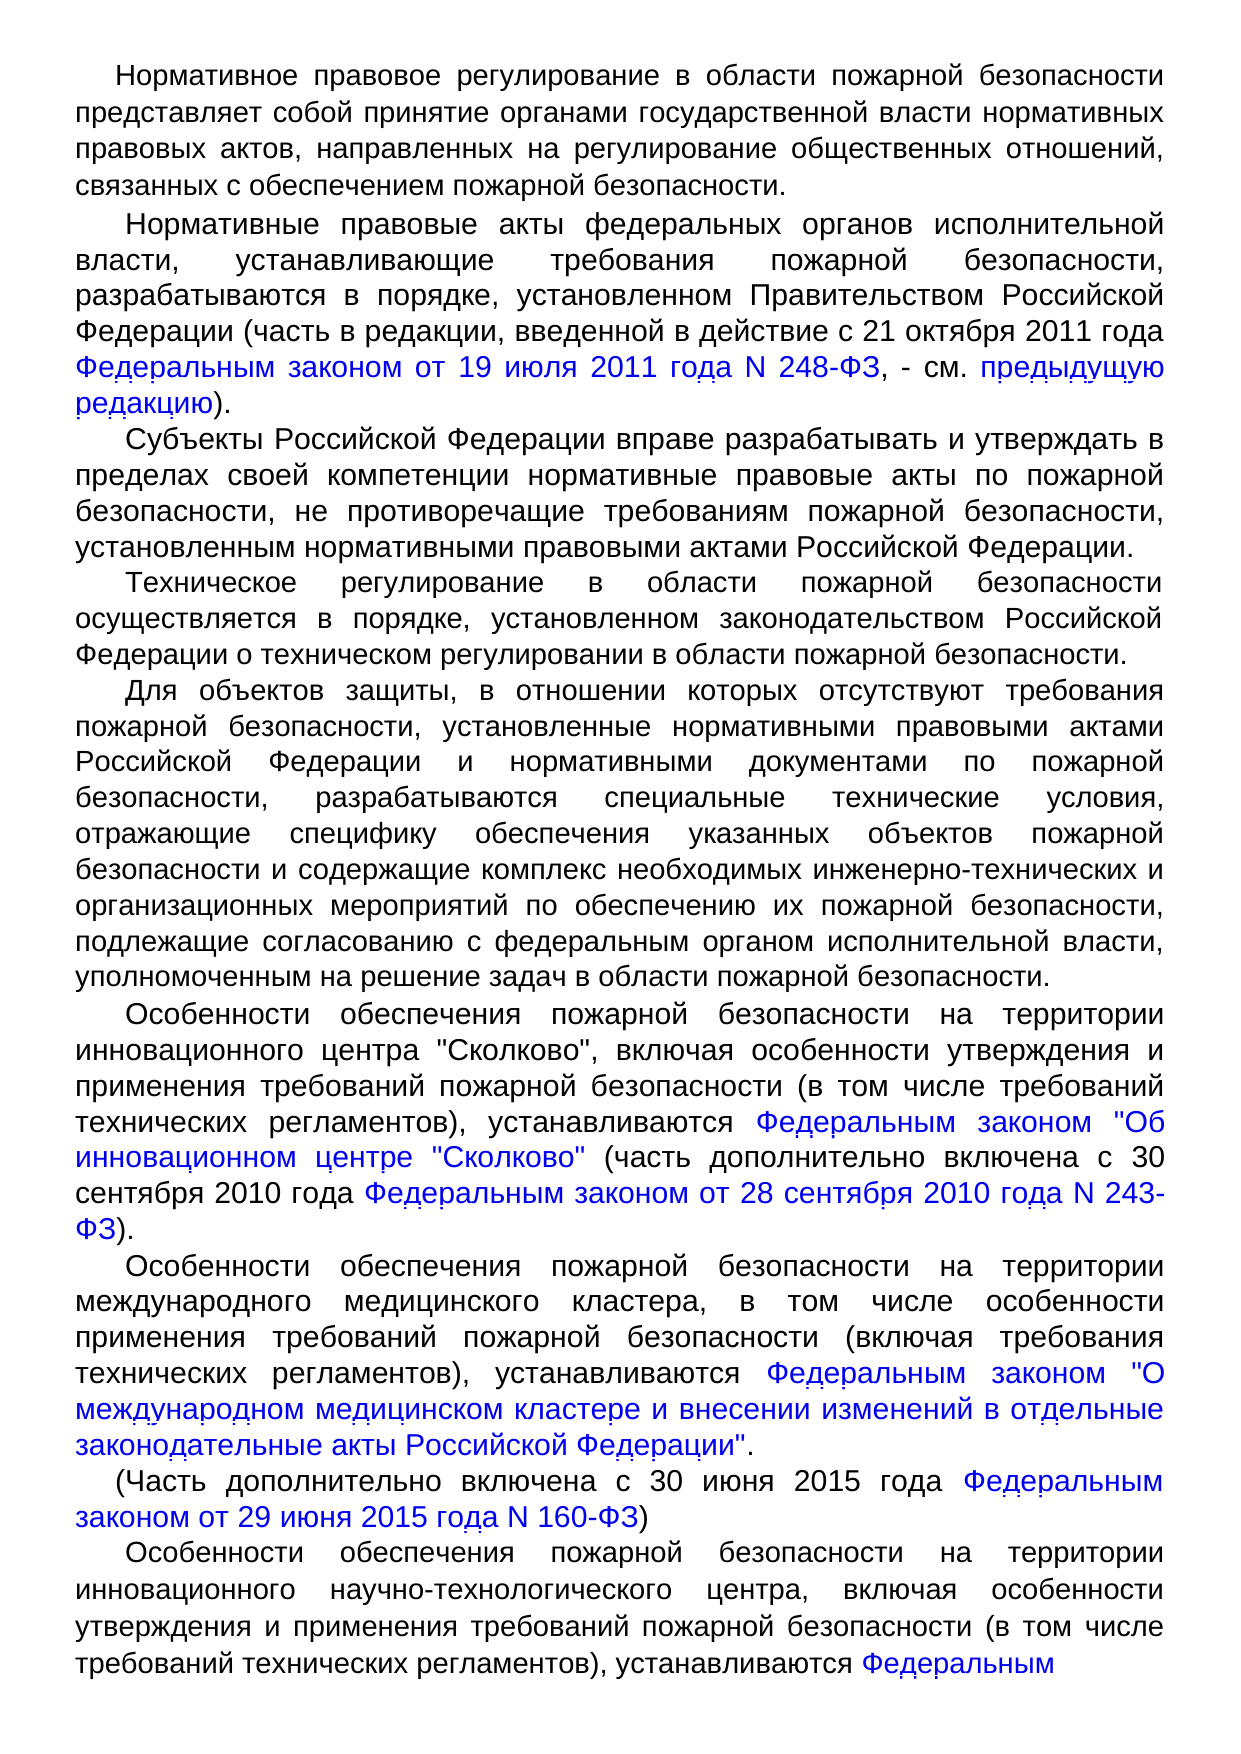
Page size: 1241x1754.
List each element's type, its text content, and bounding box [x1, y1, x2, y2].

text Особенности обеспечения пожарной безопасности на территории международного медицинского кластера, в том числе особенности применения требований пожарной безопасности (включая требования технических регламентов), устанавливаются Федеральным законом "О международном медицинском кластере и внесении изменений в отдельные законодательные акты Российской Федерации". [75, 1423, 1165, 1462]
text Субъекты Российской Федерации вправе разрабатывать и утверждать в пределах своей компетенции нормативные правовые акты по пожарной безопасности, не противоречащие требованиям пожарной безопасности, установленным нормативными правовыми актами Российской Федерации. [75, 421, 1165, 564]
text Нормативные правовые акты федеральных органов исполнительной власти, устанавливающие требования пожарной безопасности, разрабатываются в порядке, установленном Правительством Российской Федерации (часть в редакции, введенной в действие с 21 октября 2011 года Федеральным законом от 19 июля 2011 года N 248-ФЗ, - см. предыдущую редакцию). [75, 206, 1165, 420]
text Нормативное правовое регулирование в области пожарной безопасности представляет собой принятие органами государственной власти нормативных правовых актов, направленных на регулирование общественных отношений, связанных с обеспечением пожарной безопасности. [75, 58, 1165, 202]
text Техническое регулирование в области пожарной безопасности осуществляется в порядке, установленном законодательством Российской Федерации о техническом регулировании в области пожарной безопасности. [75, 565, 1163, 670]
text Особенности обеспечения пожарной безопасности на территории инновационного научно-технологического центра, включая особенности утверждения и применения требований пожарной безопасности (в том числе требований технических регламентов), устанавливаются Федеральным [75, 1535, 1165, 1679]
text Особенности обеспечения пожарной безопасности на территории инновационного центра "Сколково", включая особенности утверждения и применения требований пожарной безопасности (в том числе требований технических регламентов), устанавливаются Федеральным законом "Об инновационном центре "Сколково" (часть дополнительно включена с 30 сентября 2010 года Федеральным законом от 28 сентября 2010 года N 243-ФЗ). [75, 996, 1165, 1246]
text (Часть дополнительно включена с 30 июня 2015 года Федеральным законом от 29 июня 2015 года N 160-ФЗ) [75, 1463, 1163, 1534]
text Для объектов защиты, в отношении которых отсутствуют требования пожарной безопасности, установленные нормативными правовыми актами Российской Федерации и нормативными документами по пожарной безопасности, разрабатываются специальные технические условия, отражающие специфику обеспечения указанных объектов пожарной безопасности и содержащие комплекс необходимых инженерно-технических и организационных мероприятий по обеспечению их пожарной безопасности, подлежащие согласованию с федеральным органом исполнительной власти, уполномоченным на решение задач в области пожарной безопасности. [75, 673, 1165, 993]
text Особенности обеспечения пожарной безопасности на территории международного медицинского кластера, в том числе особенности применения требований пожарной безопасности (включая требования технических регламентов), устанавливаются Федеральным законом "О международном медицинском кластере и внесении изменений в отдельные законодательные акты Российской Федерации". [75, 1248, 1165, 1421]
